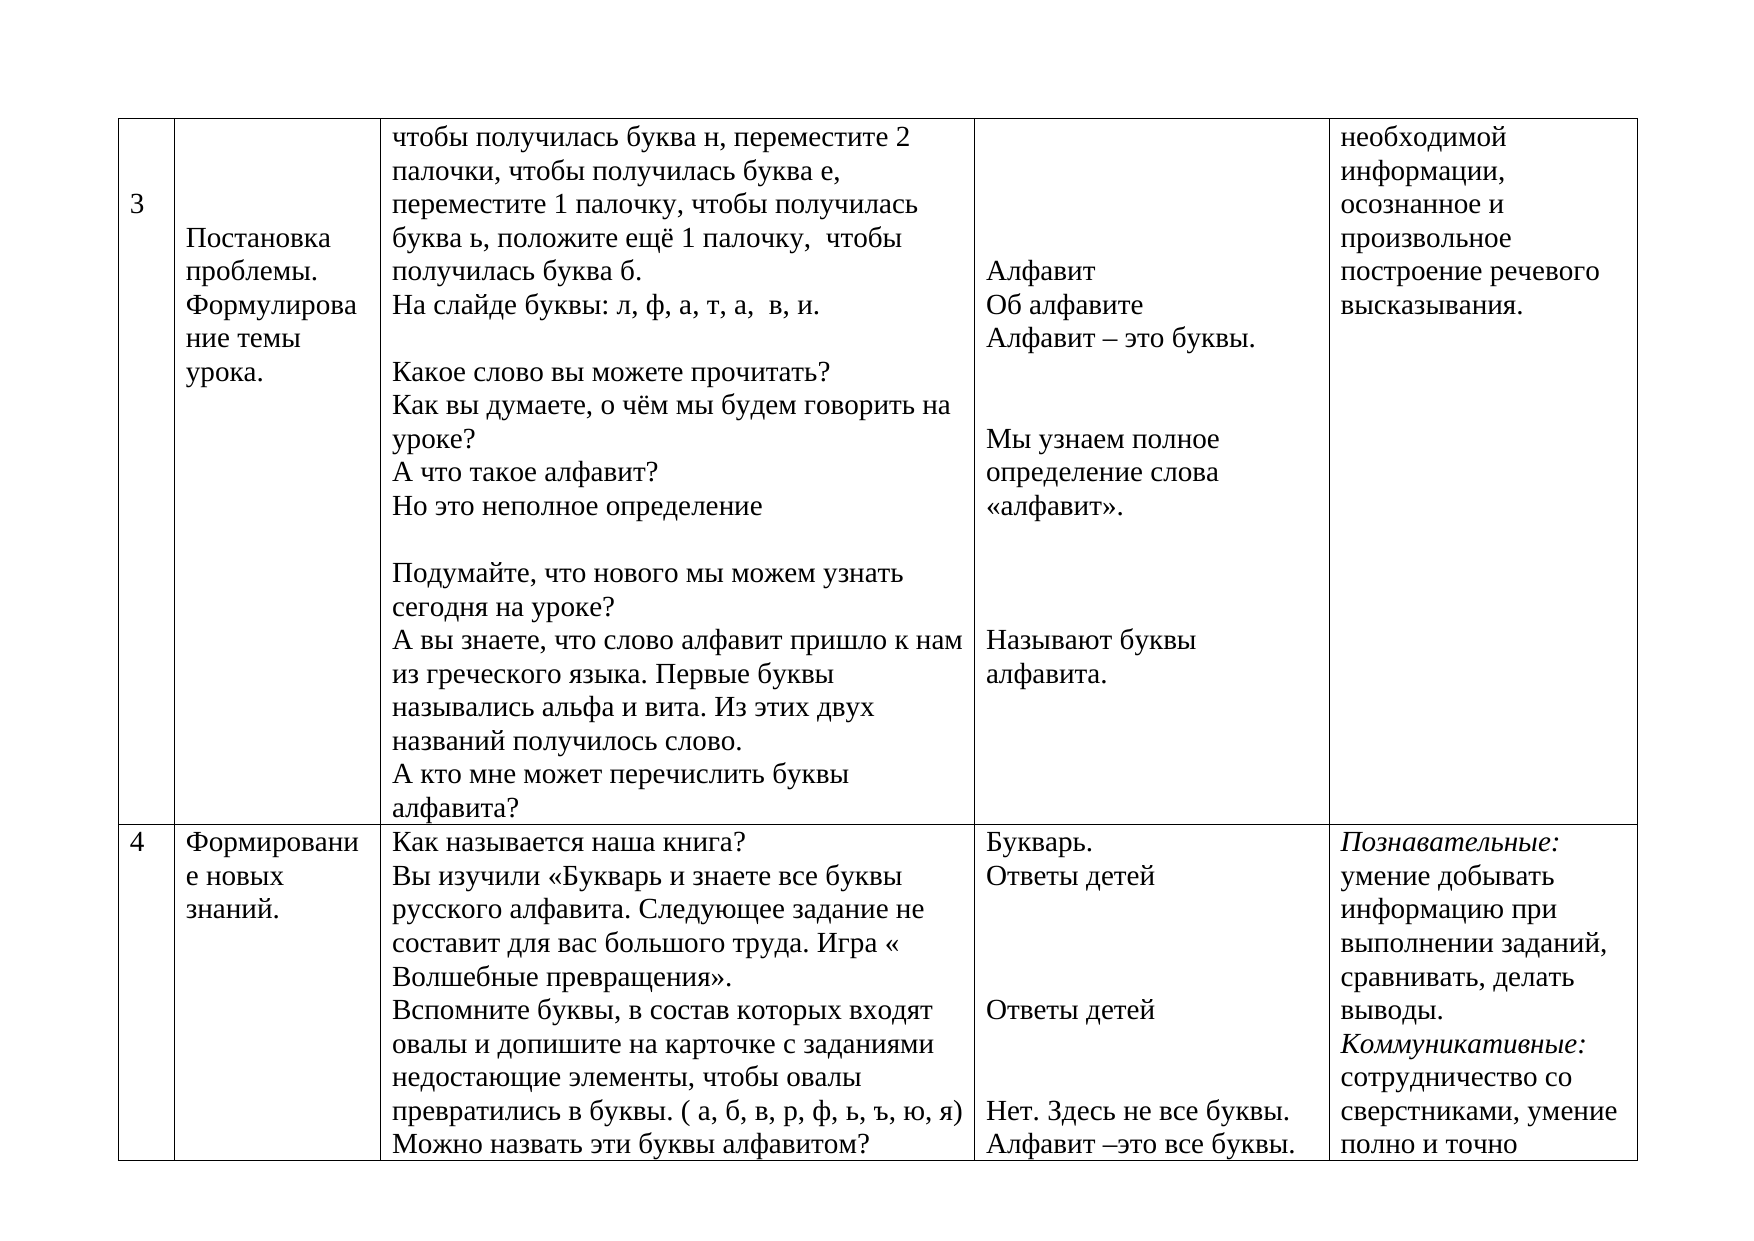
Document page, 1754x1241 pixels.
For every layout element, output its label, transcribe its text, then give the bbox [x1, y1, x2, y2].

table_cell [175, 825, 380, 1160]
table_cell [381, 119, 974, 823]
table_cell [975, 119, 1329, 823]
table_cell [975, 825, 1329, 1160]
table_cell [1330, 119, 1637, 823]
table_cell 2 3 [119, 119, 174, 823]
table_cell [381, 825, 974, 1160]
table_cell 4 [119, 825, 174, 1160]
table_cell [175, 119, 380, 823]
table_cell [1330, 825, 1637, 1160]
